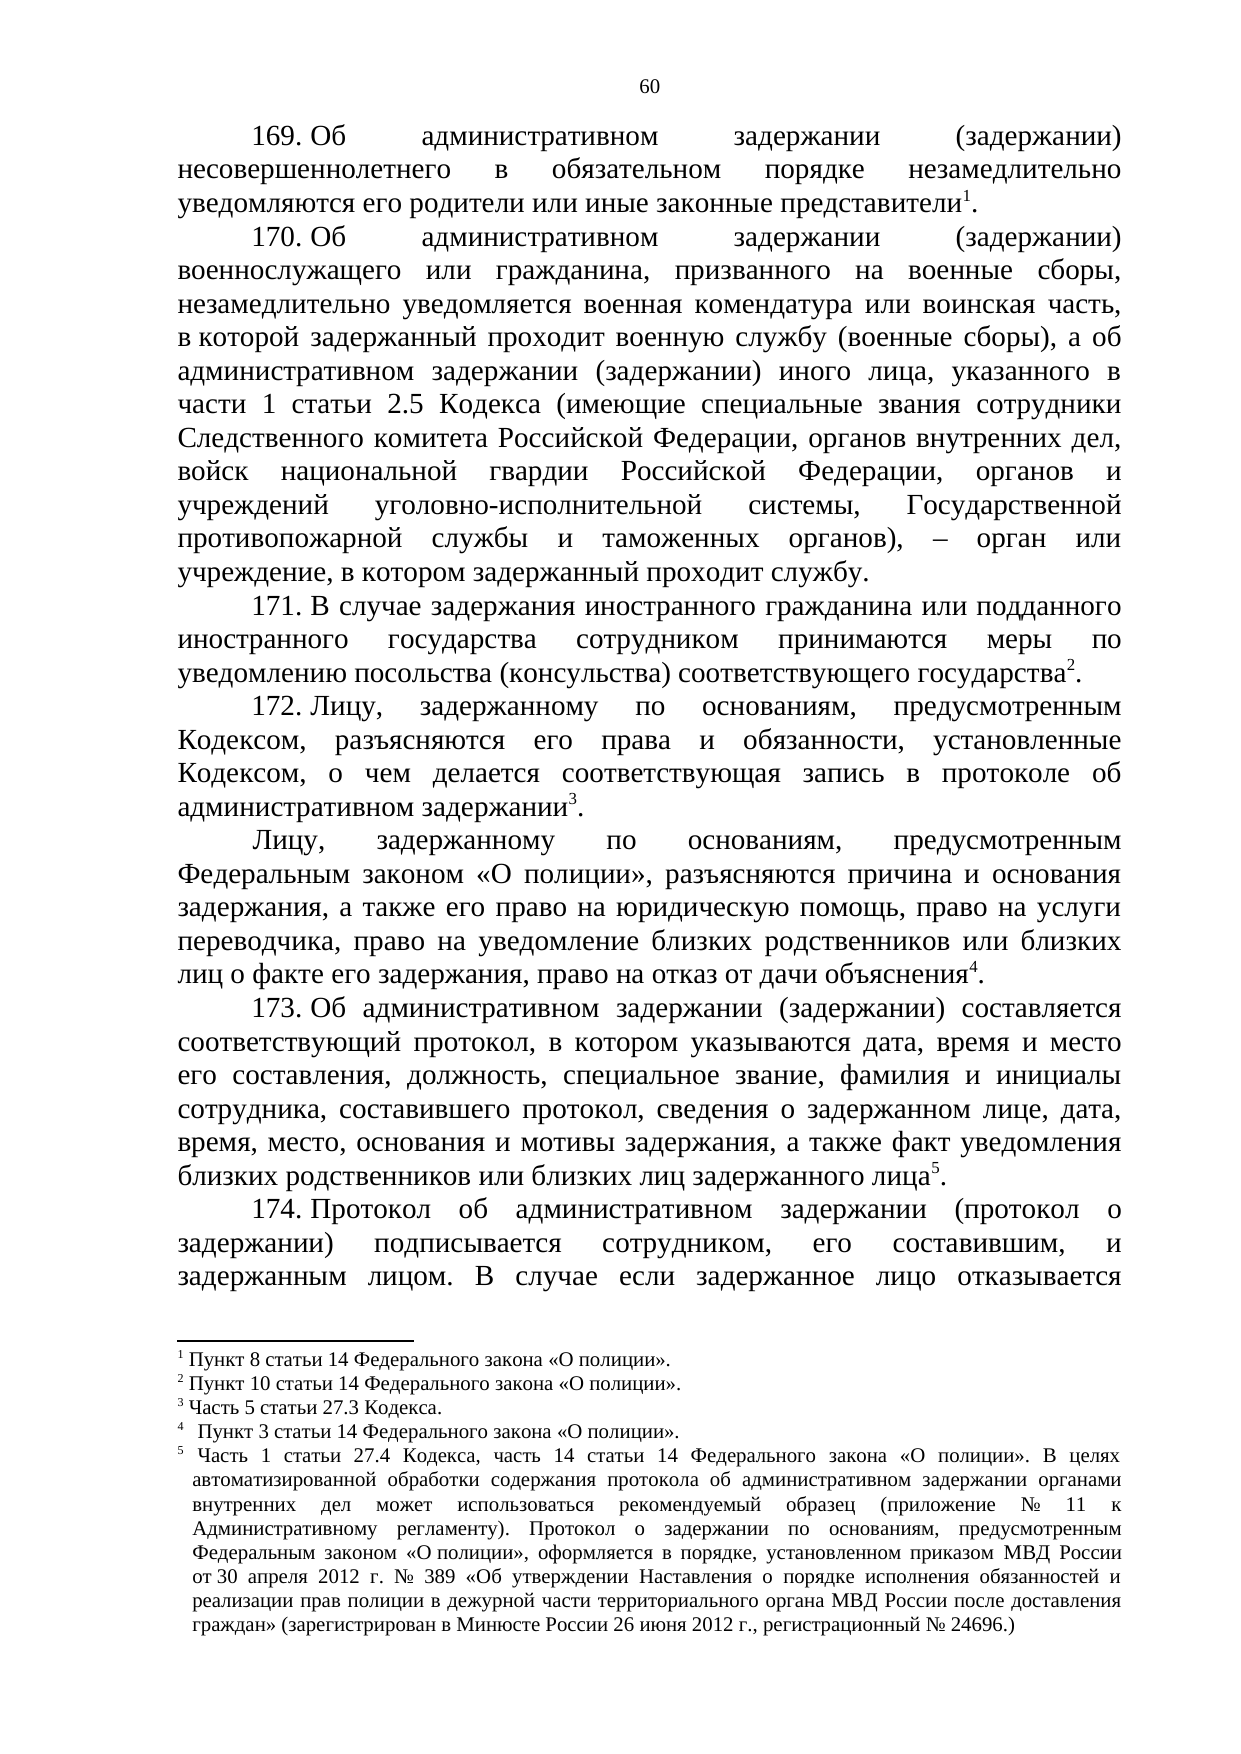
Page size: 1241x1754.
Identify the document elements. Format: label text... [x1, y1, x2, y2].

list Об административном задержании (задержании) несовершеннолетнего в обязательном порядке незамедлительно уведомляются его родители или иные законные представители. [177, 118, 1122, 219]
list Об административном задержании (задержании) составляется соответствующий протокол, в котором указываются дата, время и место его составления, должность, специальное звание, фамилия и инициалы сотрудника, составившего протокол, сведения о задержанном лице, дата, время, место, основания и мотивы задержания, а также факт уведомления близких родственников или близких лиц задержанного лица. [177, 990, 1122, 1191]
text Лицу, задержанному по основаниям, предусмотренным Федеральным законом «О полиции», разъясняются причина и основания задержания, а также его право на юридическую помощь, право на услуги переводчика, право на уведомление близких родственников или близких лиц о факте его задержания, право на отказ от дачи объяснения. [177, 822, 1122, 990]
list Об административном задержании (задержании) военнослужащего или гражданина, призванного на военные сборы, незамедлительно уведомляется военная комендатура или воинская часть, в которой задержанный проходит военную службу (военные сборы), а об административном задержании (задержании) иного лица, указанного в части 1 статьи 2.5 Кодекса (имеющие специальные звания сотрудники Следственного комитета Российской Федерации, органов внутренних дел, войск национальной гвардии Российской Федерации, органов и учреждений уголовно-исполнительной системы, Государственной противопожарной службы и таможенных органов), – орган или учреждение, в котором задержанный проходит службу. [177, 219, 1122, 588]
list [177, 1191, 1122, 1292]
list Лицу, задержанному по основаниям, предусмотренным Кодексом, разъясняются его права и обязанности, установленные Кодексом, о чем делается соответствующая запись в протоколе об административном задержании. [177, 688, 1122, 822]
list В случае задержания иностранного гражданина или подданного иностранного государства сотрудником принимаются меры по уведомлению посольства (консульства) соответствующего государства. [177, 588, 1122, 688]
